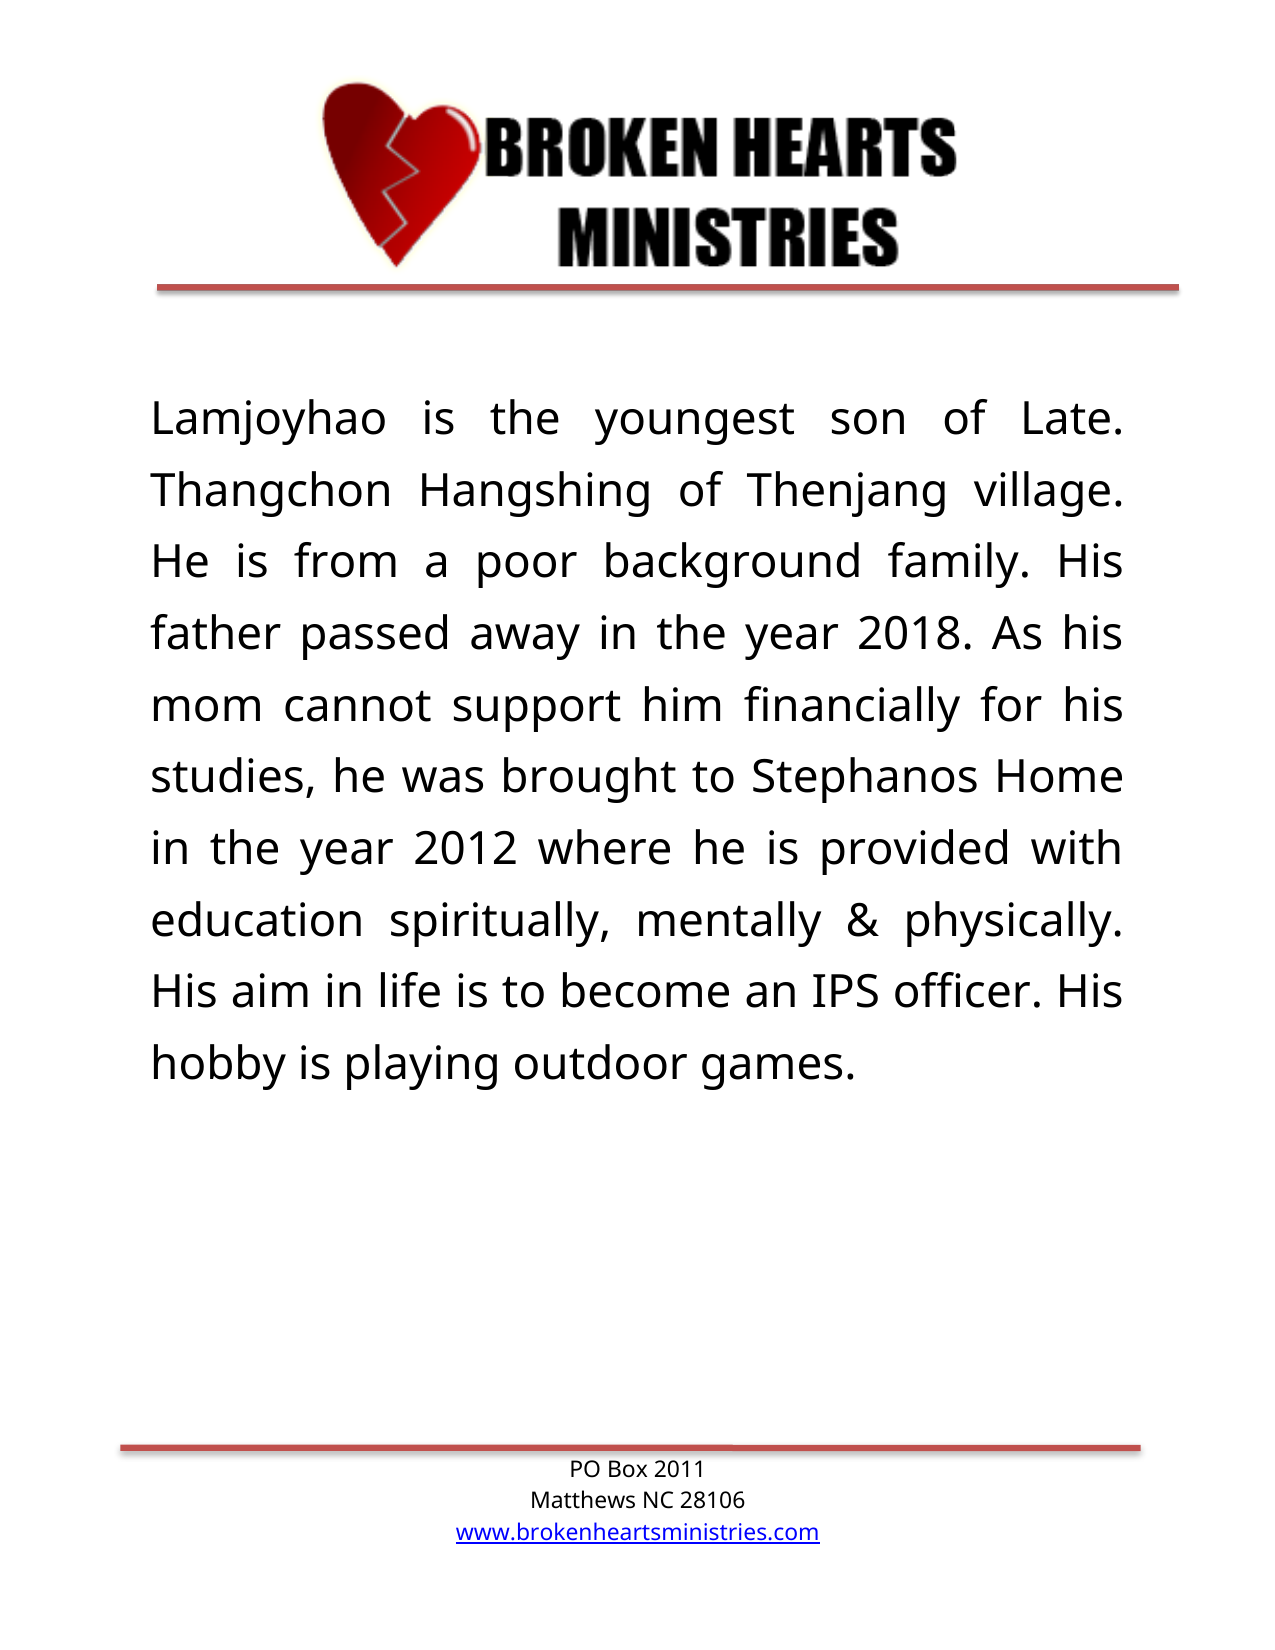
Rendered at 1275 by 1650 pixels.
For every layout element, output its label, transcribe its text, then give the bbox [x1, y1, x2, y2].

text Lamjoyhao is the youngest son of Late. Thangchon Hangshing of Thenjang village. He is from a poor background family. His father passed away in the year 2018. As his mom cannot support him financially for his studies, he was brought to Stephanos Home in the year 2012 where he is provided with education spiritually, mentally & physically. His aim in life is to become an IPS officer. His hobby is playing outdoor games. [150, 385, 1125, 1093]
picture [150, 75, 1185, 302]
